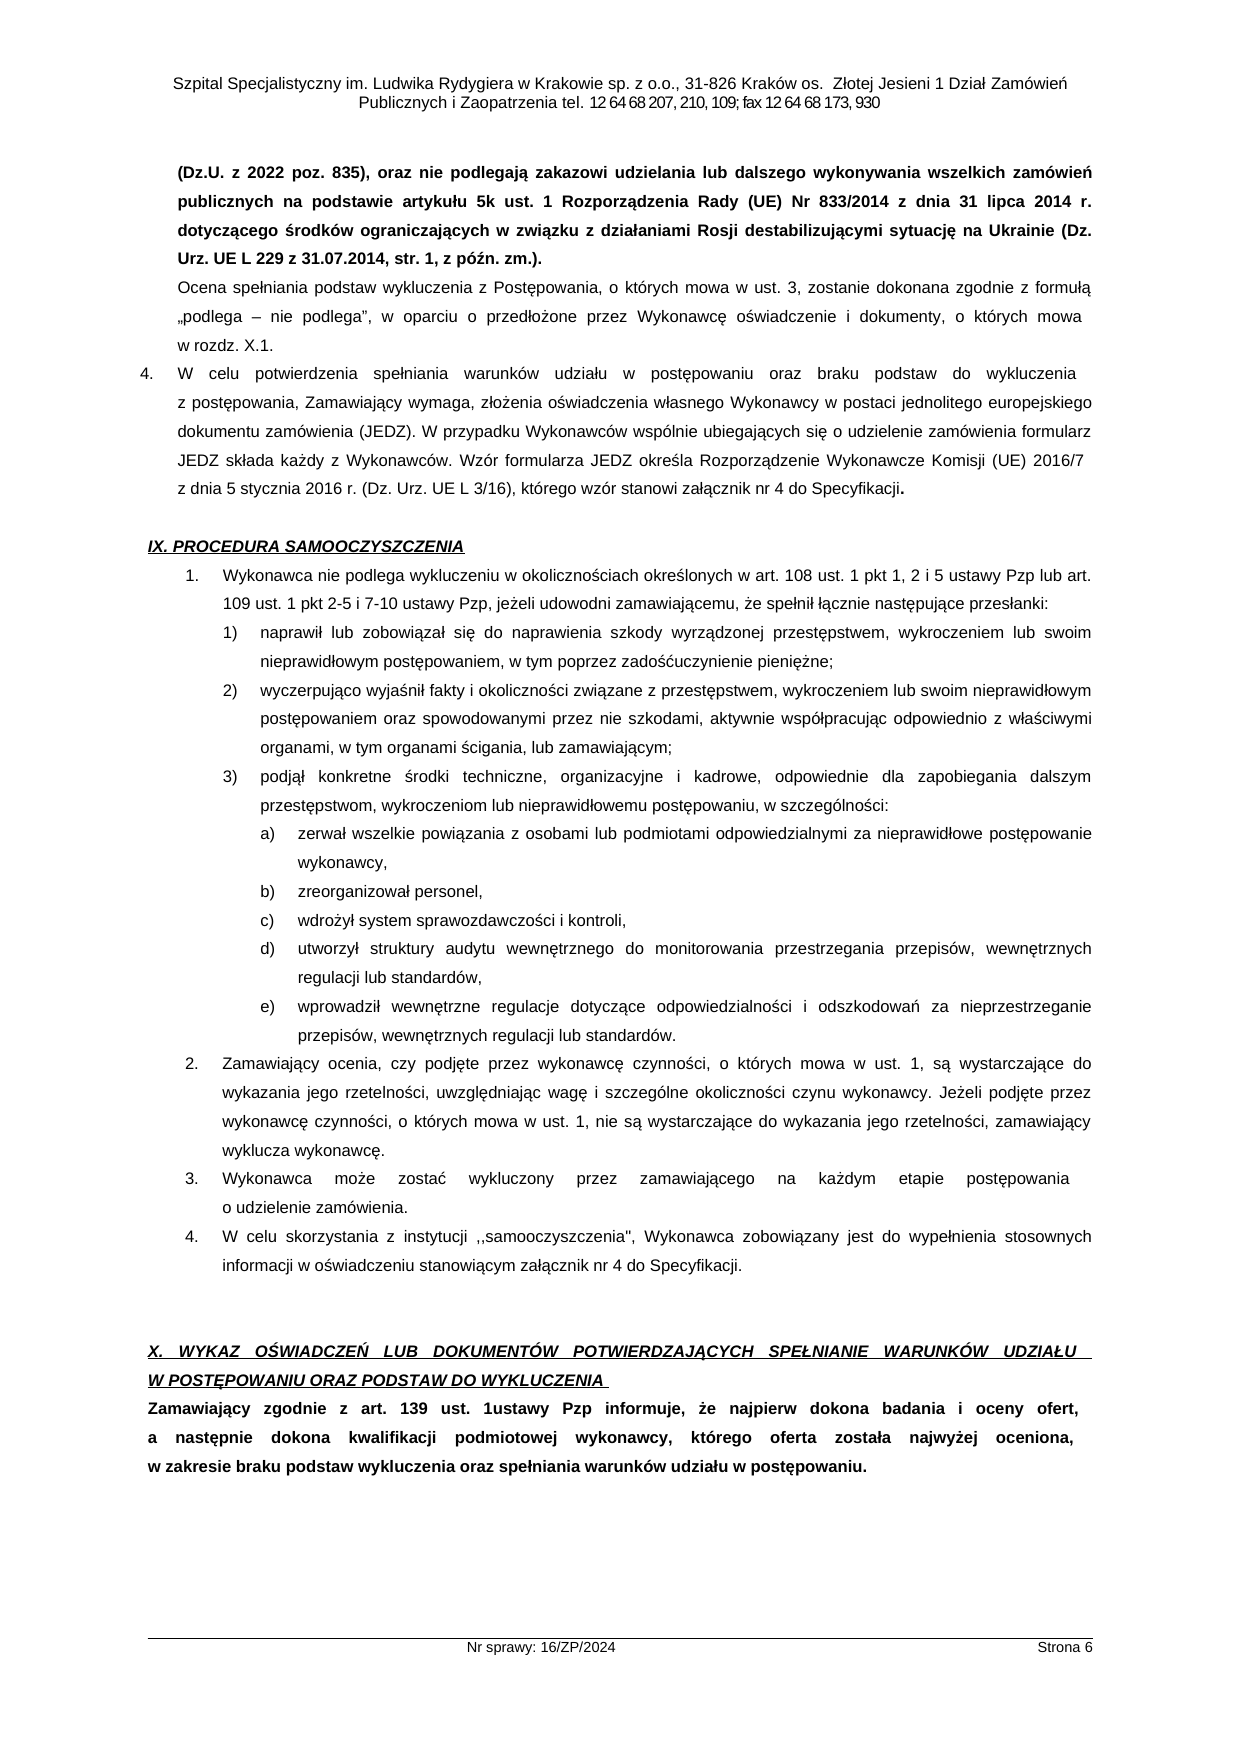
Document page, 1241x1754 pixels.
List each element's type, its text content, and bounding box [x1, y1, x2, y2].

text Zamawiający zgodnie z art. 139 ust. 1ustawy Pzp informuje, że najpierw dokona badania i oceny ofert, a następnie dokona kwalifikacji podmiotowej wykonawcy, którego oferta została najwyżej oceniona, w zakresie braku podstaw wykluczenia oraz spełniania warunków udziału w postępowaniu. [148, 1399, 1093, 1476]
list utworzył struktury audytu wewnętrznego do monitorowania przestrzegania przepisów, wewnętrznych regulacji lub standardów, [260, 939, 1093, 987]
list Zamawiający ocenia, czy podjęte przez wykonawcę czynności, o których mowa w ust. 1, są wystarczające do wykazania jego rzetelności, uwzględniając wagę i szczególne okoliczności czynu wykonawcy. Jeżeli podjęte przez wykonawcę czynności, o których mowa w ust. 1, nie są wystarczające do wykazania jego rzetelności, zamawiający wyklucza wykonawcę. [185, 1054, 1093, 1159]
list Wykonawca nie podlega wykluczeniu w okolicznościach określonych w art. 108 ust. 1 pkt 1, 2 i 5 ustawy Pzp lub art. 109 ust. 1 pkt 2-5 i 7-10 ustawy Pzp, jeżeli udowodni zamawiającemu, że spełnił łącznie następujące przesłanki: [185, 565, 1093, 613]
list wyczerpująco wyjaśnił fakty i okoliczności związane z przestępstwem, wykroczeniem lub swoim nieprawidłowym postępowaniem oraz spowodowanymi przez nie szkodami, aktywnie współpracując odpowiednio z właściwymi organami, w tym organami ścigania, lub zamawiającym; [223, 680, 1093, 757]
list naprawił lub zobowiązał się do naprawienia szkody wyrządzonej przestępstwem, wykroczeniem lub swoim nieprawidłowym postępowaniem, w tym poprzez zadośćuczynienie pieniężne; [223, 623, 1093, 671]
list Wykonawca może zostać wykluczony przez zamawiającego na każdym etapie postępowania o udzielenie zamówienia. [185, 1169, 1093, 1217]
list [148, 163, 1093, 268]
list W celu potwierdzenia spełniania warunków udziału w postępowaniu oraz braku podstaw do wykluczenia z postępowania, Zamawiający wymaga, złożenia oświadczenia własnego Wykonawcy w postaci jednolitego europejskiego dokumentu zamówienia (JEDZ). W przypadku Wykonawców wspólnie ubiegających się o udzielenie zamówienia formularz JEDZ składa każdy z Wykonawców. Wzór formularza JEDZ określa Rozporządzenie Wykonawcze Komisji (UE) 2016/7 z dnia 5 stycznia 2016 r. (Dz. Urz. UE L 3/16), którego wzór stanowi załącznik nr 4 do Specyfikacji. [140, 364, 1093, 498]
list zerwał wszelkie powiązania z osobami lub podmiotami odpowiedzialnymi za nieprawidłowe postępowanie wykonawcy, [260, 824, 1093, 872]
list wdrożył system sprawozdawczości i kontroli, [260, 910, 1093, 929]
text IX. PROCEDURA SAMOOCZYSZCZENIA [148, 537, 1093, 556]
list W celu skorzystania z instytucji ,,samooczyszczenia", Wykonawca zobowiązany jest do wypełnienia stosownych informacji w oświadczeniu stanowiącym załącznik nr 4 do Specyfikacji. [185, 1227, 1093, 1274]
list podjął konkretne środki techniczne, organizacyjne i kadrowe, odpowiednie dla zapobiegania dalszym przestępstwom, wykroczeniom lub nieprawidłowemu postępowaniu, w szczególności: [223, 767, 1093, 814]
text Ocena spełniania podstaw wykluczenia z Postępowania, o których mowa w ust. 3, zostanie dokonana zgodnie z formułą „podlega – nie podlega”, w oparciu o przedłożone przez Wykonawcę oświadczenie i dokumenty, o których mowa w rozdz. X.1. [177, 278, 1093, 354]
text X. WYKAZ OŚWIADCZEŃ LUB DOKUMENTÓW POTWIERDZAJĄCYCH SPEŁNIANIE WARUNKÓW UDZIAŁU W POSTĘPOWANIU ORAZ PODSTAW DO WYKLUCZENIA [148, 1342, 1093, 1389]
list wprowadził wewnętrzne regulacje dotyczące odpowiedzialności i odszkodowań za nieprzestrzeganie przepisów, wewnętrznych regulacji lub standardów. [260, 997, 1093, 1044]
list zreorganizował personel, [260, 882, 1093, 901]
